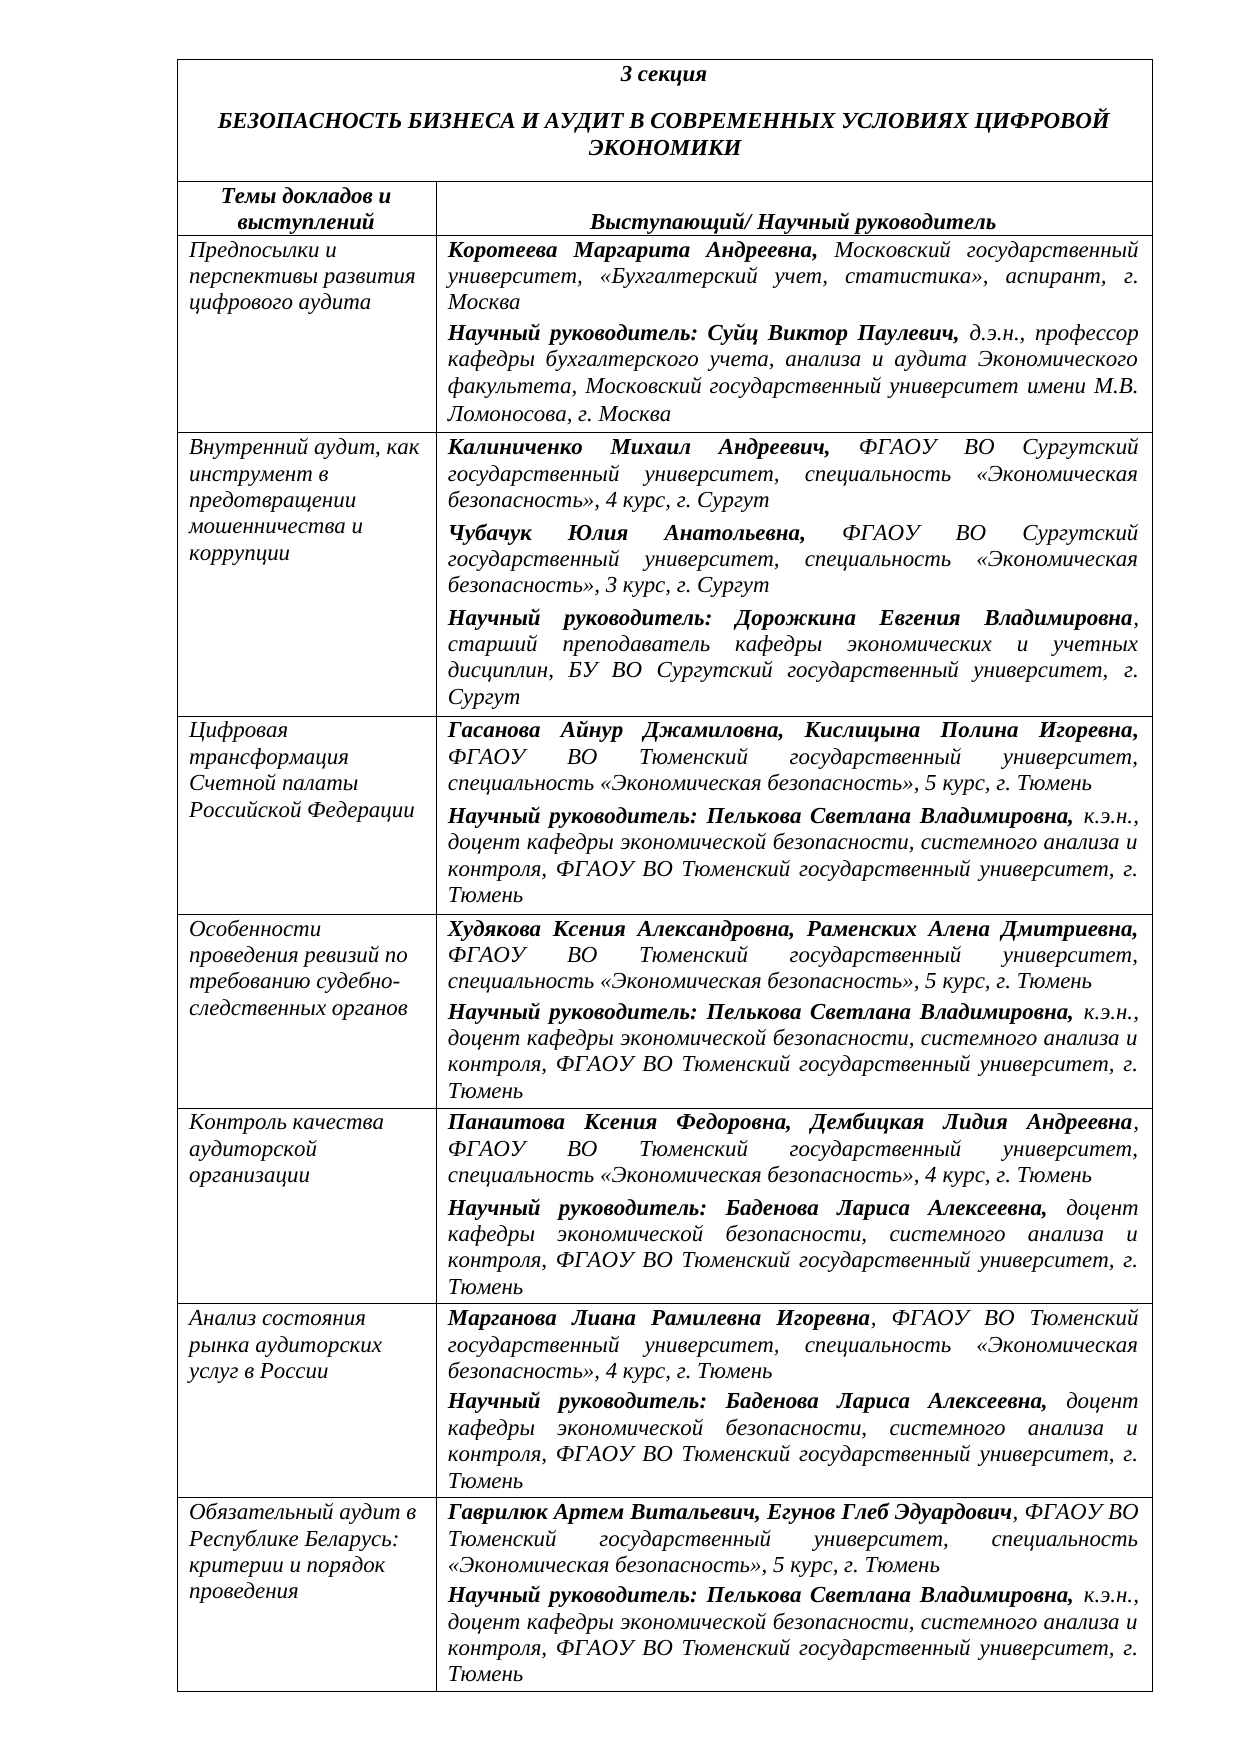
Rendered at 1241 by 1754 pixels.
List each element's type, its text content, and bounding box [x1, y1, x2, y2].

table_cell Особенности проведения ревизий по требованию судебно-следственных органов [178, 915, 436, 1107]
table_cell Марганова Лиана Рамилевна Игоревна, ФГАОУ ВО Тюменский государственный университет, специальность «Экономическая безопасность», 4 курс, г. Тюмень Научный руководитель: Баденова Лариса Алексеевна, доцент кафедры экономической безопасности, системного анализа и контроля, ФГАОУ ВО Тюменский государственный университет, г. Тюмень [437, 1304, 1152, 1497]
table_cell Темы докладов и выступлений [178, 182, 436, 234]
table_cell Цифровая трансформация Счетной палаты Российской Федерации [178, 717, 436, 913]
table_cell Анализ состояния рынка аудиторских услуг в России [178, 1304, 436, 1497]
table_cell Внутренний аудит, как инструмент в предотвращении мошенничества и коррупции [178, 433, 436, 716]
table_cell Предпосылки и перспективы развития цифрового аудита [178, 236, 436, 432]
table_cell Выступающий/ Научный руководитель [437, 182, 1152, 234]
table_cell Панаитова Ксения Федоровна, Дембицкая Лидия Андреевна, ФГАОУ ВО Тюменский государственный университет, специальность «Экономическая безопасность», 4 курс, г. Тюмень Научный руководитель: Баденова Лариса Алексеевна, доцент кафедры экономической безопасности, системного анализа и контроля, ФГАОУ ВО Тюменский государственный университет, г. Тюмень [437, 1109, 1152, 1303]
table_cell Коротеева Маргарита Андреевна, Московский государственный университет, «Бухгалтерский учет, статистика», аспирант, г. Москва Научный руководитель: Суйц Виктор Паулевич, д.э.н., профессор кафедры бухгалтерского учета, анализа и аудита Экономического факультета, Московский государственный университет имени М.В. Ломоносова, г. Москва [437, 236, 1152, 432]
table_cell Обязательный аудит в Республике Беларусь: критерии и порядок проведения [178, 1498, 436, 1691]
table_header 3 секция БЕЗОПАСНОСТЬ БИЗНЕСА И АУДИТ В СОВРЕМЕННЫХ УСЛОВИЯХ ЦИФРОВОЙ ЭКОНОМИКИ [178, 60, 1152, 181]
table_cell Худякова Ксения Александровна, Раменских Алена Дмитриевна, ФГАОУ ВО Тюменский государственный университет, специальность «Экономическая безопасность», 5 курс, г. Тюмень Научный руководитель: Пелькова Светлана Владимировна, к.э.н., доцент кафедры экономической безопасности, системного анализа и контроля, ФГАОУ ВО Тюменский государственный университет, г. Тюмень [437, 915, 1152, 1107]
table_cell Калиниченко Михаил Андреевич, ФГАОУ ВО Сургутский государственный университет, специальность «Экономическая безопасность», 4 курс, г. Сургут Чубачук Юлия Анатольевна, ФГАОУ ВО Сургутский государственный университет, специальность «Экономическая безопасность», 3 курс, г. Сургут Научный руководитель: Дорожкина Евгения Владимировна, старший преподаватель кафедры экономических и учетных дисциплин, БУ ВО Сургутский государственный университет, г. Сургут [437, 433, 1152, 716]
table_cell Гаврилюк Артем Витальевич, Егунов Глеб Эдуардович, ФГАОУ ВО Тюменский государственный университет, специальность «Экономическая безопасность», 5 курс, г. Тюмень Научный руководитель: Пелькова Светлана Владимировна, к.э.н., доцент кафедры экономической безопасности, системного анализа и контроля, ФГАОУ ВО Тюменский государственный университет, г. Тюмень [437, 1498, 1152, 1691]
table_cell Гасанова Айнур Джамиловна, Кислицына Полина Игоревна, ФГАОУ ВО Тюменский государственный университет, специальность «Экономическая безопасность», 5 курс, г. Тюмень Научный руководитель: Пелькова Светлана Владимировна, к.э.н., доцент кафедры экономической безопасности, системного анализа и контроля, ФГАОУ ВО Тюменский государственный университет, г. Тюмень [437, 717, 1152, 913]
table_cell Контроль качества аудиторской организации [178, 1109, 436, 1303]
